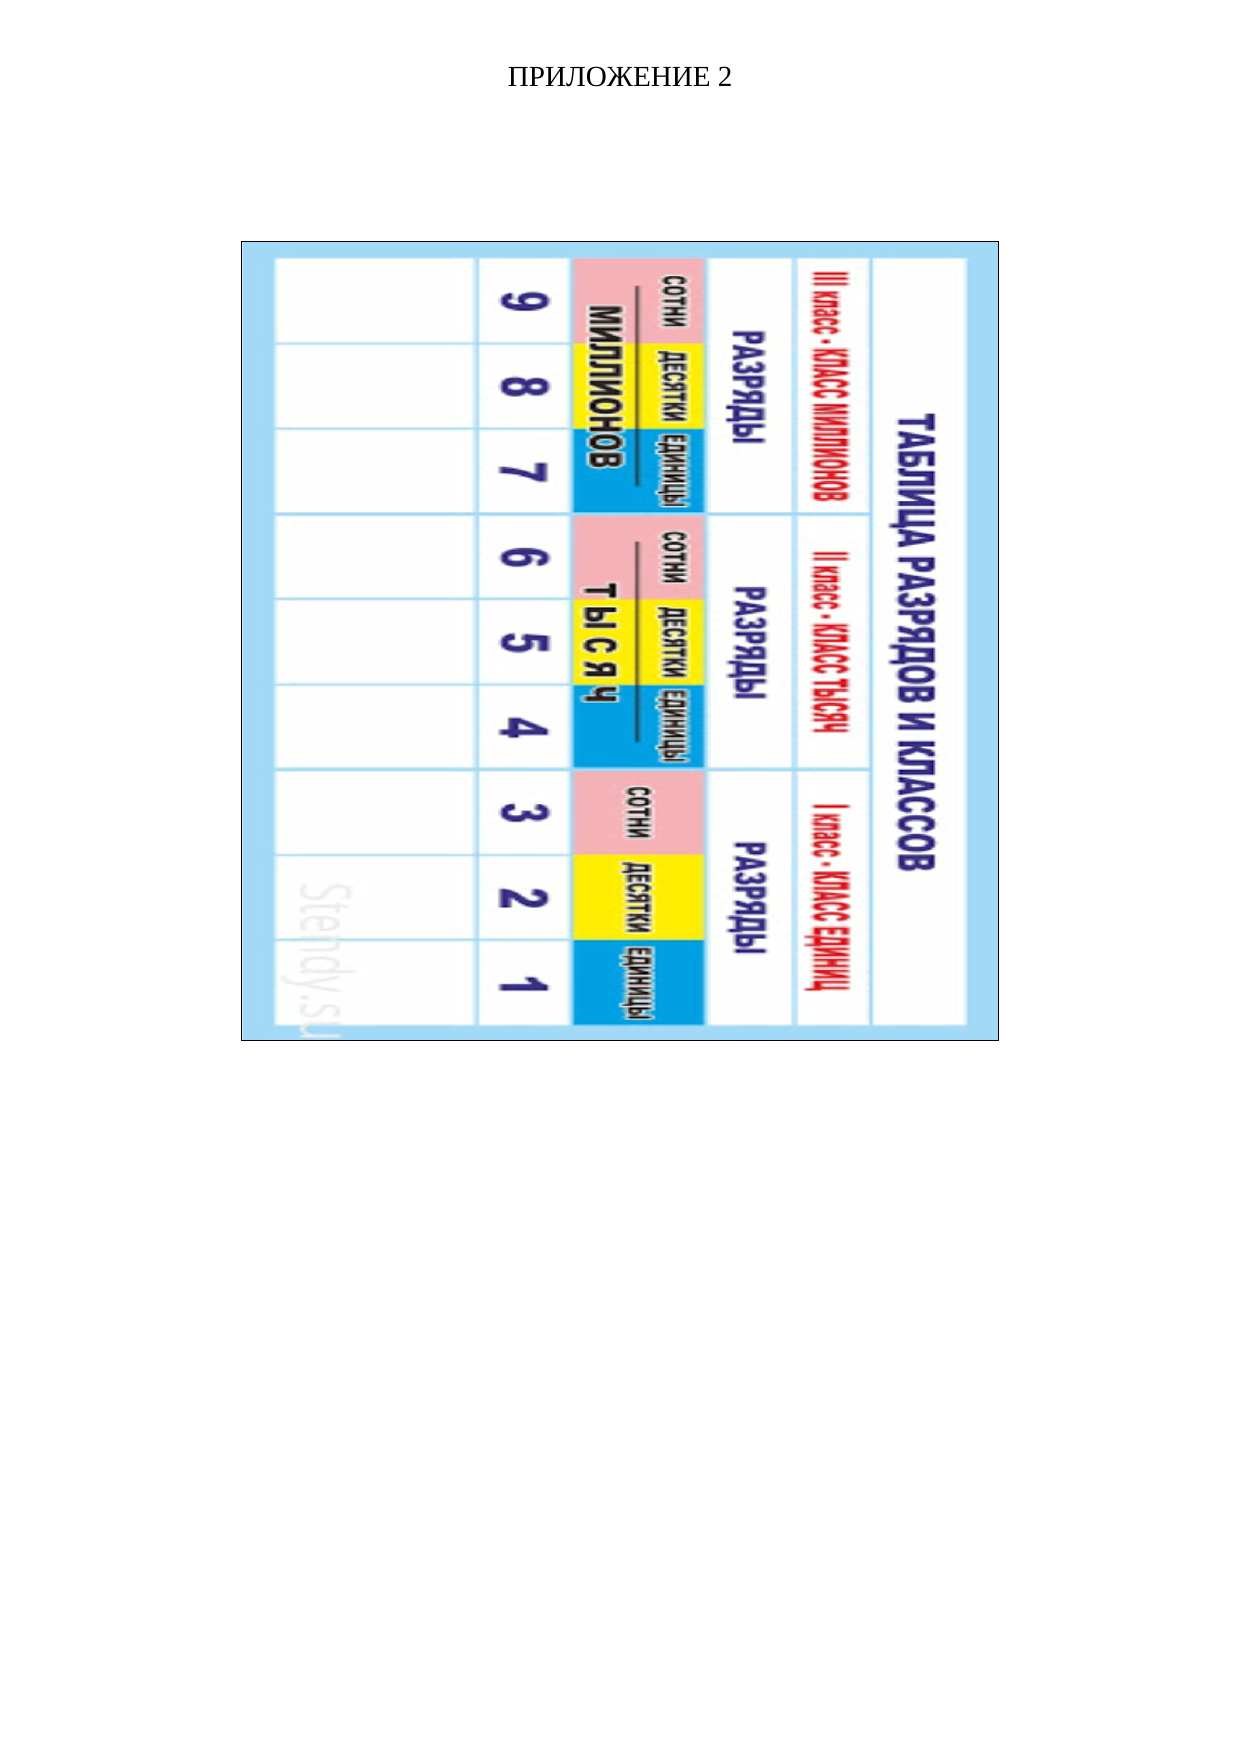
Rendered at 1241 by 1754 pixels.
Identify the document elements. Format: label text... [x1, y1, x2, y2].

picture [243, 242, 998, 1040]
text ПРИЛОЖЕНИЕ 2 [35, 59, 1205, 93]
